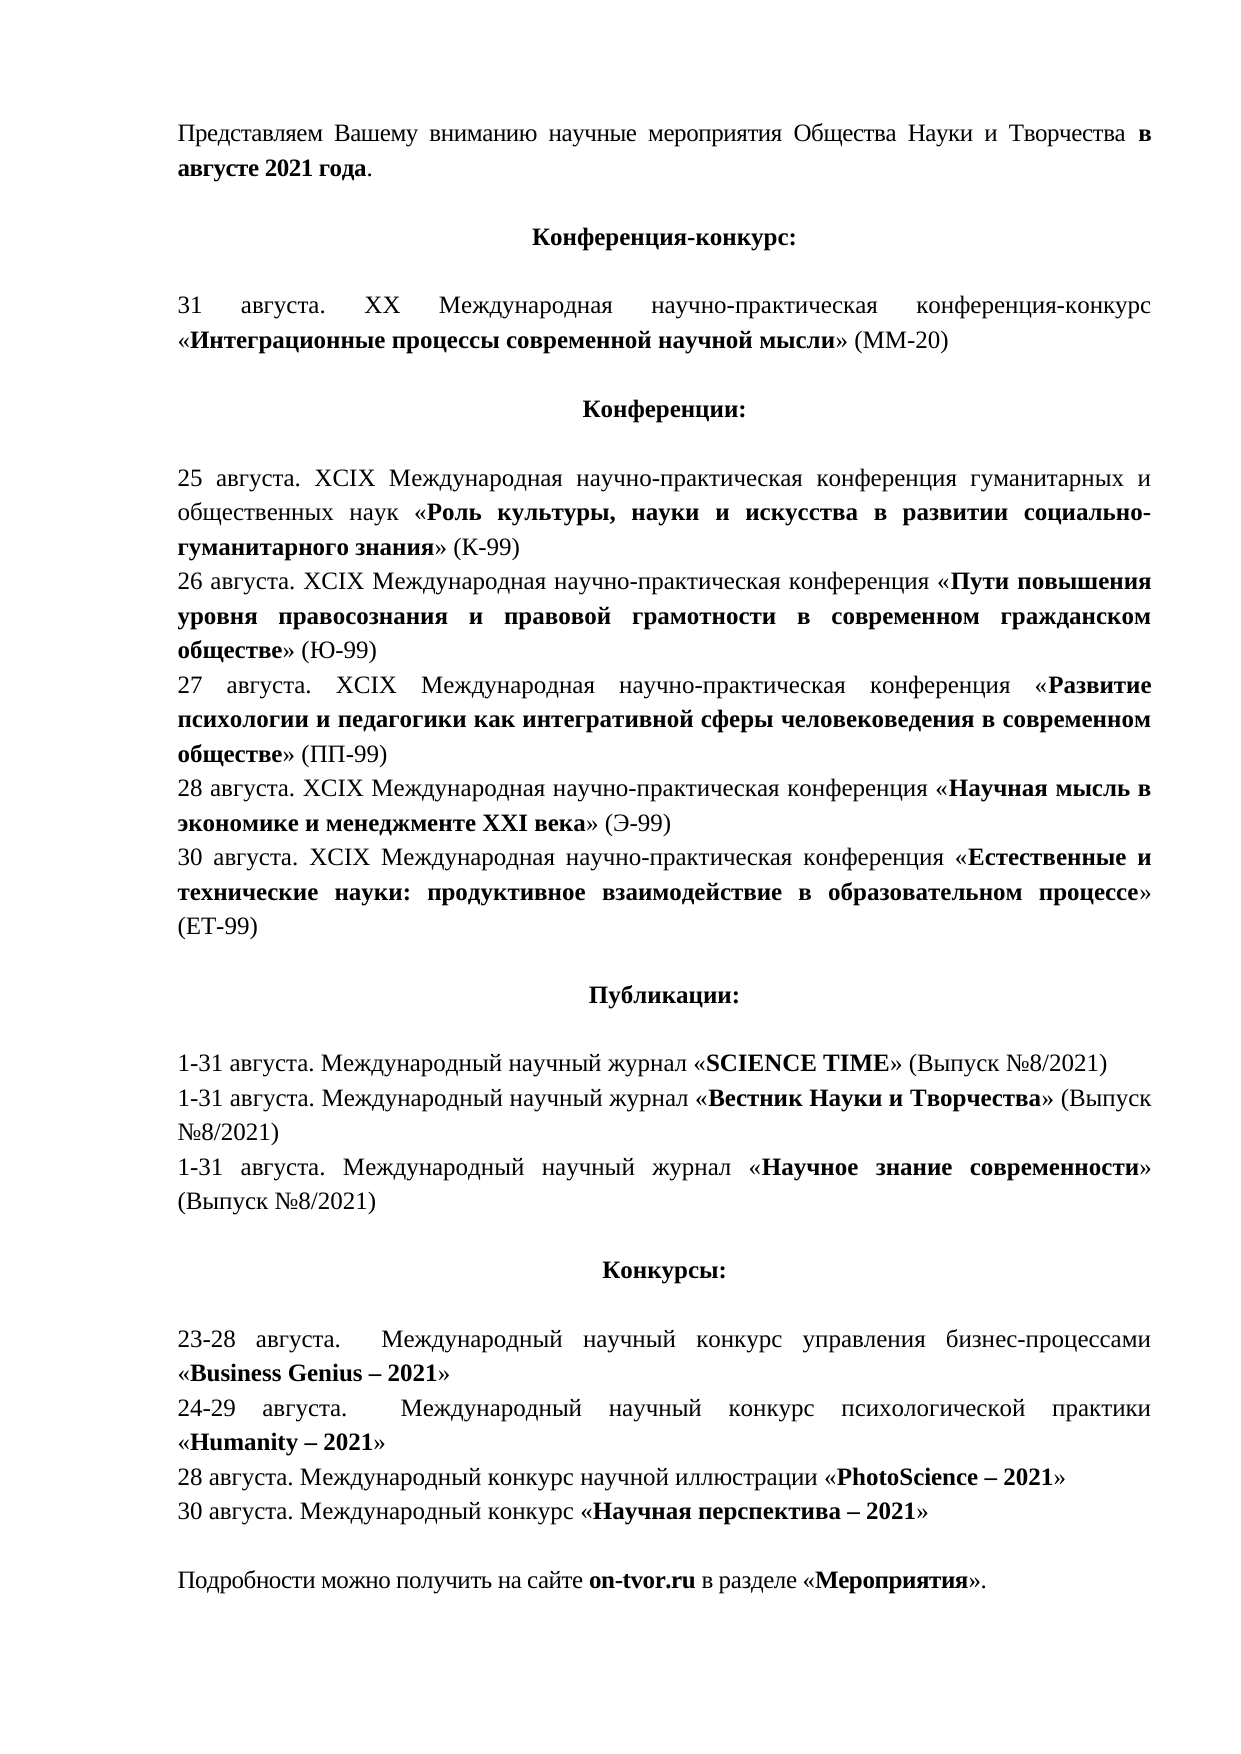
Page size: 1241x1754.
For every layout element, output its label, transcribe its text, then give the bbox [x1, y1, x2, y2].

text 31 августа. XX Международная научно-практическая конференция-конкурс «Интеграционные процессы современной научной мысли» (ММ-20) [177, 291, 1152, 354]
text 30 августа. XCIX Международная научно-практическая конференция «Естественные и технические науки: продуктивное взаимодействие в образовательном процессе» (ЕТ-99) [177, 842, 1152, 940]
text Публикации: [177, 980, 1152, 1009]
text 27 августа. XCIX Международная научно-практическая конференция «Развитие психологии и педагогики как интегративной сферы человековедения в современном обществе» (ПП-99) [177, 670, 1152, 767]
text 1-31 августа. Международный научный журнал «SCIENCE TIME» (Выпуск №8/2021) [177, 1048, 1152, 1077]
text 24-29 августа. Международный научный конкурс психологической практики «Humanity – 2021» [177, 1393, 1152, 1456]
text 1-31 августа. Международный научный журнал «Научное знание современности» (Выпуск №8/2021) [177, 1152, 1152, 1215]
text 26 августа. XCIX Международная научно-практическая конференция «Пути повышения уровня правосознания и правовой грамотности в современном гражданском обществе» (Ю-99) [177, 566, 1152, 664]
text 1-31 августа. Международный научный журнал «Вестник Науки и Творчества» (Выпуск №8/2021) [177, 1083, 1152, 1146]
text 28 августа. XCIX Международная научно-практическая конференция «Научная мысль в экономике и менеджменте XXI века» (Э-99) [177, 773, 1152, 836]
text Подробности можно получить на сайте on-tvor.ru в разделе «Мероприятия». [177, 1565, 1152, 1594]
text Представляем Вашему вниманию научные мероприятия Общества Науки и Творчества в августе 2021 года. [177, 118, 1152, 181]
text 25 августа. XCIX Международная научно-практическая конференция гуманитарных и общественных наук «Роль культуры, науки и искусства в развитии социально-гуманитарного знания» (К-99) [177, 463, 1152, 561]
text 23-28 августа. Международный научный конкурс управления бизнес-процессами «Business Genius – 2021» [177, 1324, 1152, 1387]
text 28 августа. Международный конкурс научной иллюстрации «PhotoScience – 2021» [177, 1462, 1152, 1491]
text Конференция-конкурс: [177, 222, 1152, 250]
text Конференции: [177, 394, 1152, 423]
text Конкурсы: [177, 1255, 1152, 1284]
text 30 августа. Международный конкурс «Научная перспектива – 2021» [177, 1496, 1152, 1525]
